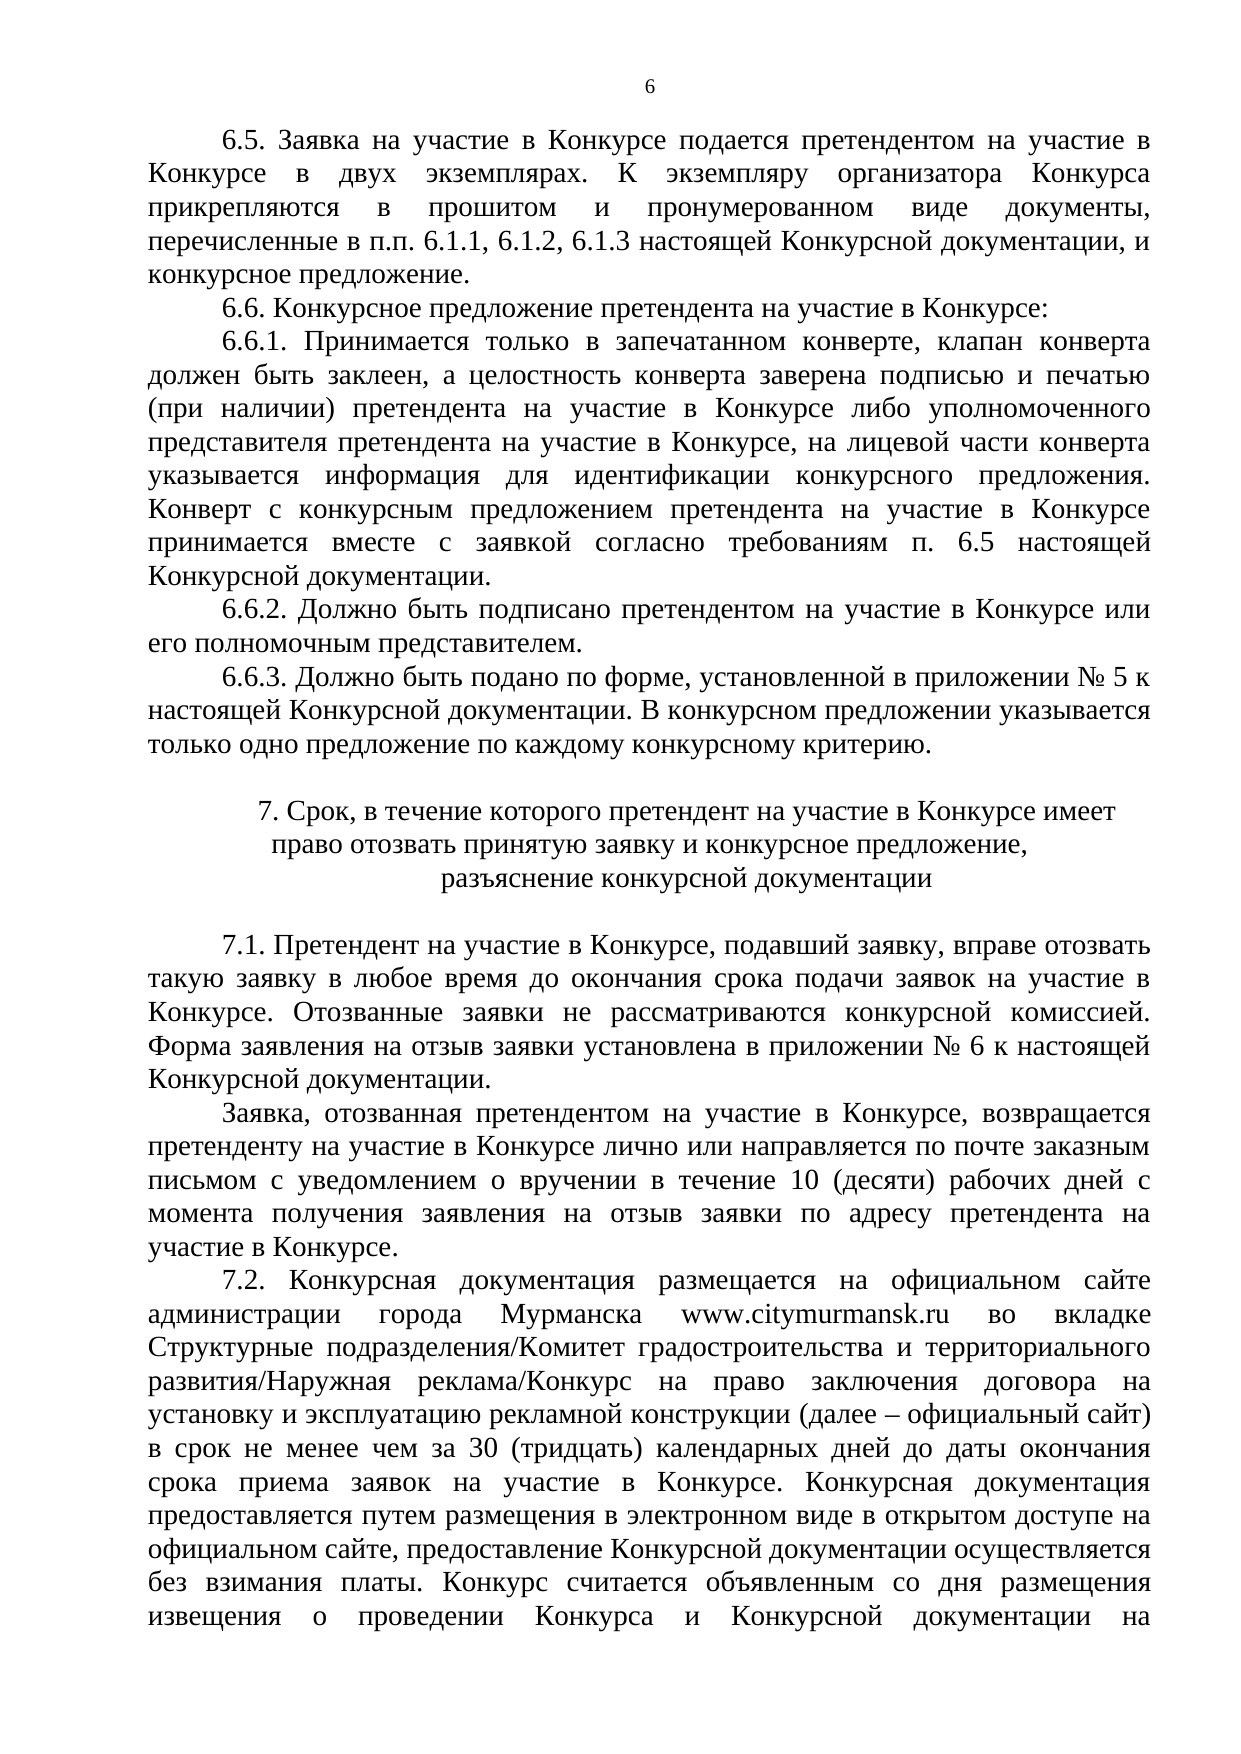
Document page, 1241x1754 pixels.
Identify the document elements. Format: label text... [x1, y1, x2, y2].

text 7.1. Претендент на участие в Конкурсе, подавший заявку, вправе отозвать такую заявку в любое время до окончания срока подачи заявок на участие в Конкурсе. Отозванные заявки не рассматриваются конкурсной комиссией. Форма заявления на отзыв заявки установлена в приложении № 6 к настоящей Конкурсной документации. [148, 927, 1152, 1095]
text 6.6.1. Принимается только в запечатанном конверте, клапан конверта должен быть заклеен, а целостность конверта заверена подписью и печатью (при наличии) претендента на участие в Конкурсе либо уполномоченного представителя претендента на участие в Конкурсе, на лицевой части конверта указывается информация для идентификации конкурсного предложения. Конверт с конкурсным предложением претендента на участие в Конкурсе принимается вместе с заявкой согласно требованиям п. 6.5 настоящей Конкурсной документации. [148, 323, 1152, 592]
text 6.6. Конкурсное предложение претендента на участие в Конкурсе: [148, 290, 1152, 323]
text 6.6.3. Должно быть подано по форме, установленной в приложении № 5 к настоящей Конкурсной документации. В конкурсном предложении указывается только одно предложение по каждому конкурсному критерию. [148, 659, 1152, 759]
text разъяснение конкурсной документации [148, 860, 1152, 893]
text 6.5. Заявка на участие в Конкурсе подается претендентом на участие в Конкурсе в двух экземплярах. К экземпляру организатора Конкурса прикрепляются в прошитом и пронумерованном виде документы, перечисленные в п.п. 6.1.1, 6.1.2, 6.1.3 настоящей Конкурсной документации, и конкурсное предложение. [148, 122, 1152, 290]
text 7. Срок, в течение которого претендент на участие в Конкурсе имеет право отозвать принятую заявку и конкурсное предложение, [148, 793, 1152, 860]
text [148, 1262, 1152, 1631]
text 6.6.2. Должно быть подписано претендентом на участие в Конкурсе или его полномочным представителем. [148, 592, 1152, 659]
text Заявка, отозванная претендентом на участие в Конкурсе, возвращается претенденту на участие в Конкурсе лично или направляется по почте заказным письмом с уведомлением о вручении в течение 10 (десяти) рабочих дней с момента получения заявления на отзыв заявки по адресу претендента на участие в Конкурсе. [148, 1095, 1152, 1262]
